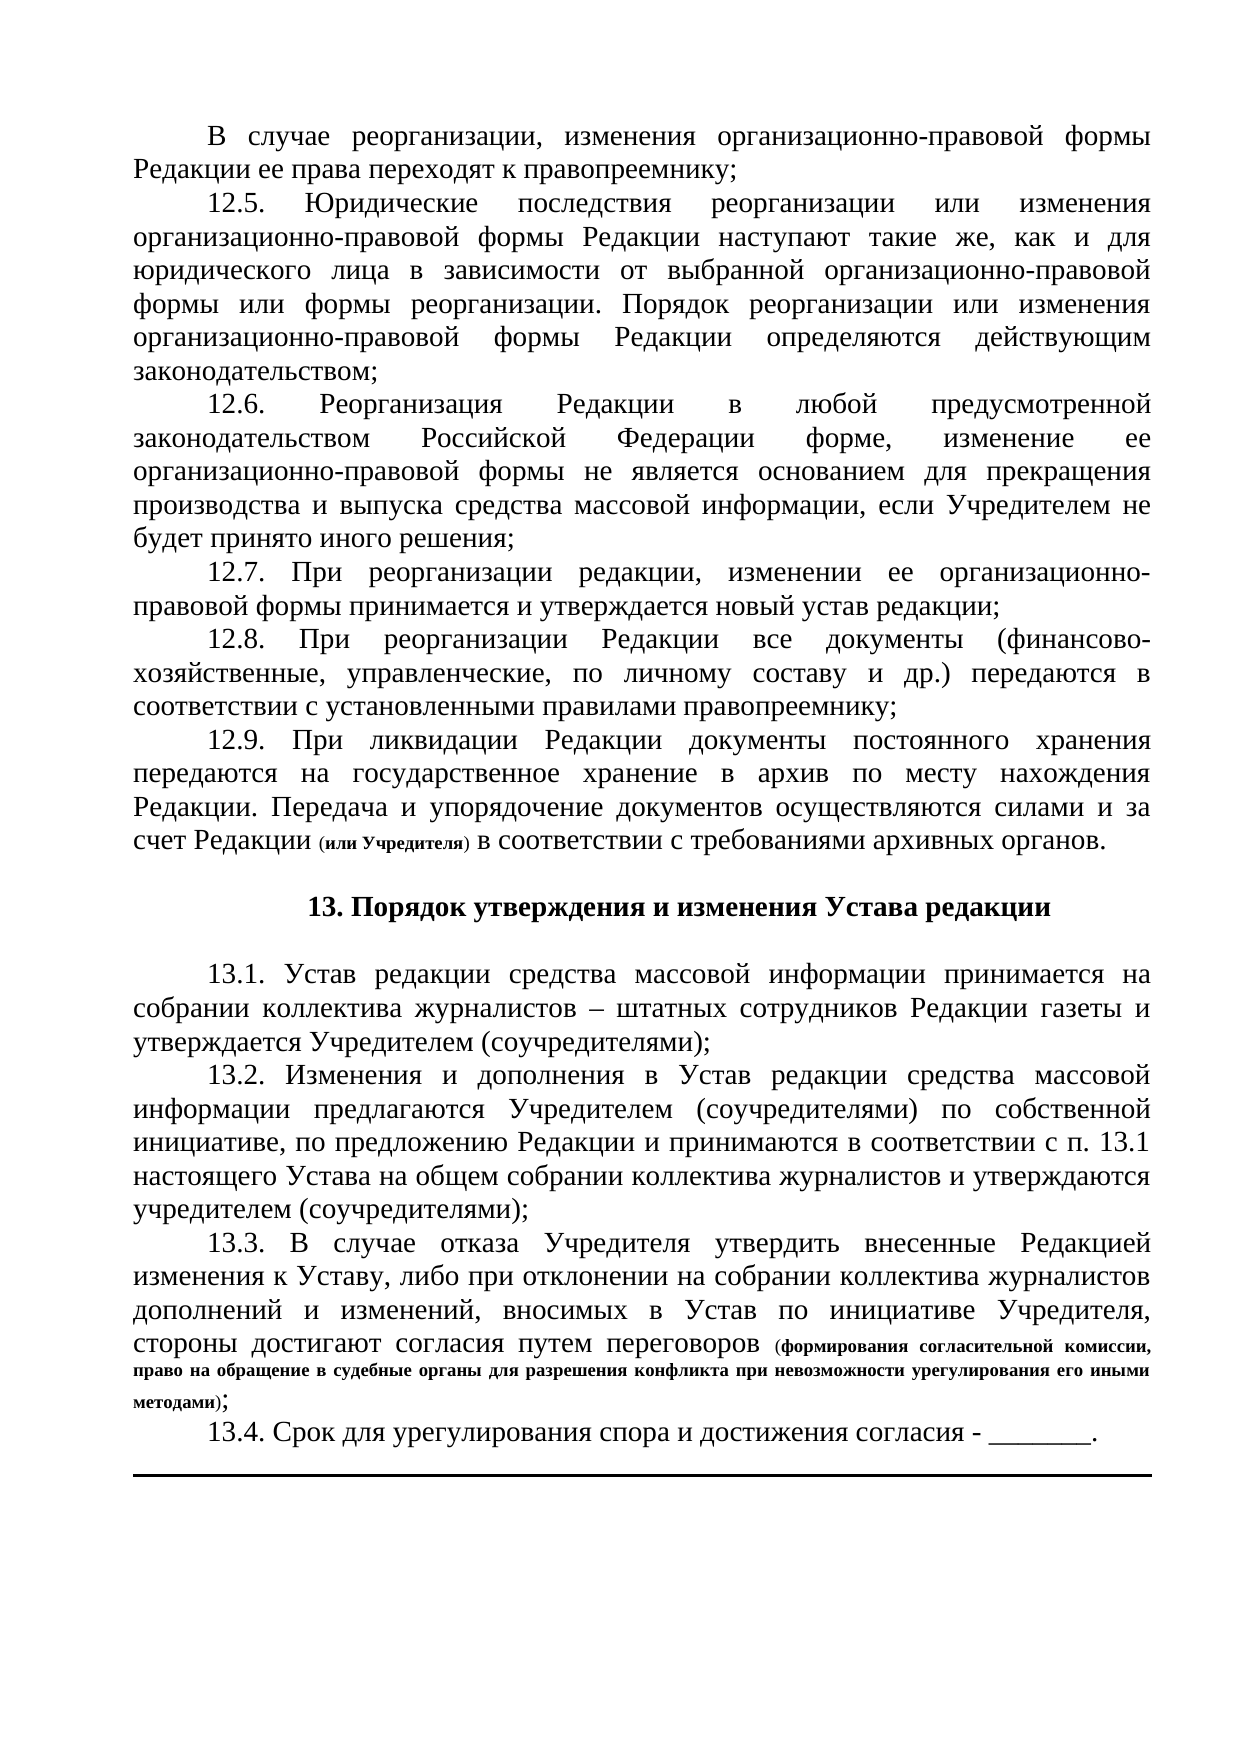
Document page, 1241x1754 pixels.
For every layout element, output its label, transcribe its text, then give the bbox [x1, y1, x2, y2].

text 13.1. Устав редакции средства массовой информации принимается на собрании коллектива журналистов – штатных сотрудников Редакции газеты и утверждается Учредителем (соучредителями); [133, 957, 1152, 1057]
text 12.8. При реорганизации Редакции все документы (финансово-хозяйственные, управленческие, по личному составу и др.) передаются в соответствии с установленными правилами правопреемнику; [133, 621, 1152, 722]
text 12.7. При реорганизации редакции, изменении ее организационно-правовой формы принимается и утверждается новый устав редакции; [133, 554, 1152, 621]
text 12.6. Реорганизация Редакции в любой предусмотренной законодательством Российской Федерации форме, изменение ее организационно-правовой формы не является основанием для прекращения производства и выпуска средства массовой информации, если Учредителем не будет принято иного решения; [133, 386, 1152, 554]
text 13.2. Изменения и дополнения в Устав редакции средства массовой информации предлагаются Учредителем (соучредителями) по собственной инициативе, по предложению Редакции и принимаются в соответствии с п. 13.1 настоящего Устава на общем собрании коллектива журналистов и утверждаются учредителем (соучредителями); [133, 1057, 1152, 1225]
text В случае реорганизации, изменения организационно-правовой формы Редакции ее права переходят к правопреемнику; [133, 118, 1152, 185]
text 13.3. В случае отказа Учредителя утвердить внесенные Редакцией изменения к Уставу, либо при отклонении на собрании коллектива журналистов дополнений и изменений, вносимых в Устав по инициативе Учредителя, стороны достигают согласия путем переговоров (формирования согласительной комиссии, право на обращение в судебные органы для разрешения конфликта при невозможности урегулирования его иными методами); [133, 1225, 1152, 1414]
text 12.5. Юридические последствия реорганизации или изменения организационно-правовой формы Редакции наступают такие же, как и для юридического лица в зависимости от выбранной организационно-правовой формы или формы реорганизации. Порядок реорганизации или изменения организационно-правовой формы Редакции определяются действующим законодательством; [133, 185, 1152, 386]
text 13. Порядок утверждения и изменения Устава редакции [133, 889, 1152, 923]
text 12.9. При ликвидации Редакции документы постоянного хранения передаются на государственное хранение в архив по месту нахождения Редакции. Передача и упорядочение документов осуществляются силами и за счет Редакции (или Учредителя) в соответствии с требованиями архивных органов. [133, 722, 1152, 856]
text 13.4. Срок для урегулирования спора и достижения согласия - _______. [133, 1414, 1152, 1448]
